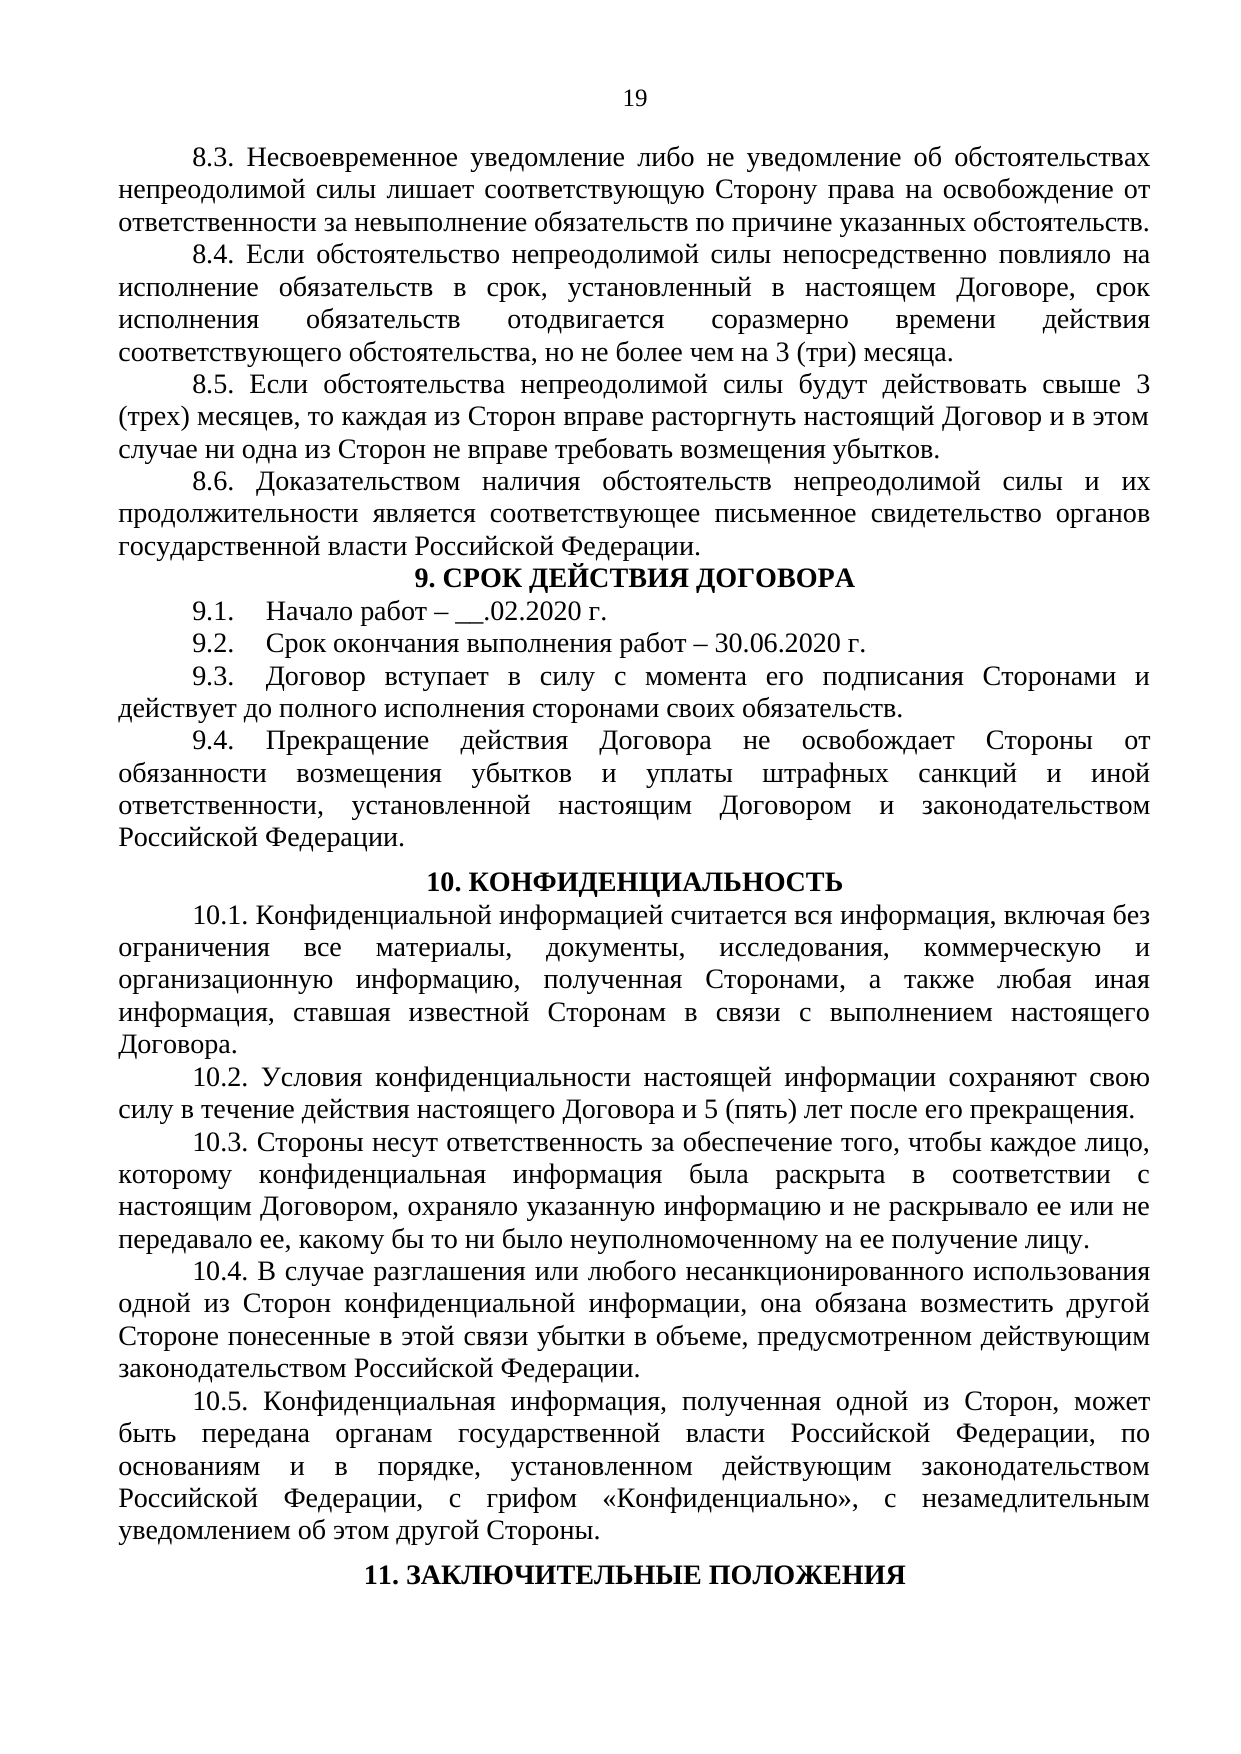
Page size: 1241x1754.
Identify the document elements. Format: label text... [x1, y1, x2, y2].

text 10.5. Конфиденциальная информация, полученная одной из Сторон, может быть передана органам государственной власти Российской Федерации, по основаниям и в порядке, установленном действующим законодательством Российской Федерации, с грифом «Конфиденциально», с незамедлительным уведомлением об этом другой Стороны. [118, 1384, 1152, 1546]
list Начало работ – __.02.2020 г. [118, 594, 1152, 626]
text 10. КОНФИДЕНЦИАЛЬНОСТЬ [118, 865, 1152, 898]
text 10.1. Конфиденциальной информацией считается вся информация, включая без ограничения все материалы, документы, исследования, коммерческую и организационную информацию, полученная Сторонами, а также любая иная информация, ставшая известной Сторонам в связи с выполнением настоящего Договора. [118, 898, 1152, 1060]
text 8.5. Если обстоятельства непреодолимой силы будут действовать свыше 3 (трех) месяцев, то каждая из Сторон вправе расторгнуть настоящий Договор и в этом случае ни одна из Сторон не вправе требовать возмещения убытков. [118, 367, 1152, 464]
text 8.3. Несвоевременное уведомление либо не уведомление об обстоятельствах непреодолимой силы лишает соответствующую Сторону права на освобождение от ответственности за невыполнение обязательств по причине указанных обстоятельств. [118, 140, 1152, 237]
list Прекращение действия Договора не освобождает Стороны от обязанности возмещения убытков и уплаты штрафных санкций и иной ответственности, установленной настоящим Договором и законодательством Российской Федерации. [118, 723, 1152, 853]
text 8.6. Доказательством наличия обстоятельств непреодолимой силы и их продолжительности является соответствующее письменное свидетельство органов государственной власти Российской Федерации. [118, 464, 1152, 561]
text 8.4. Если обстоятельство непреодолимой силы непосредственно повлияло на исполнение обязательств в срок, установленный в настоящем Договоре, срок исполнения обязательств отодвигается соразмерно времени действия соответствующего обстоятельства, но не более чем на 3 (три) месяца. [118, 237, 1152, 367]
text 9. СРОК ДЕЙСТВИЯ ДОГОВОРА [118, 561, 1152, 594]
text 10.2. Условия конфиденциальности настоящей информации сохраняют свою силу в течение действия настоящего Договора и 5 (пять) лет после его прекращения. [118, 1060, 1152, 1124]
text 11. ЗАКЛЮЧИТЕЛЬНЫЕ ПОЛОЖЕНИЯ [118, 1558, 1152, 1591]
list Договор вступает в силу с момента его подписания Сторонами и действует до полного исполнения сторонами своих обязательств. [118, 658, 1152, 723]
text 10.3. Стороны несут ответственность за обеспечение того, чтобы каждое лицо, которому конфиденциальная информация была раскрыта в соответствии с настоящим Договором, охраняло указанную информацию и не раскрывало ее или не передавало ее, какому бы то ни было неуполномоченному на ее получение лицу. [118, 1124, 1152, 1254]
text 10.4. В случае разглашения или любого несанкционированного использования одной из Сторон конфиденциальной информации, она обязана возместить другой Стороне понесенные в этой связи убытки в объеме, предусмотренном действующим законодательством Российской Федерации. [118, 1254, 1152, 1384]
list Срок окончания выполнения работ – 30.06.2020 г. [118, 626, 1152, 658]
